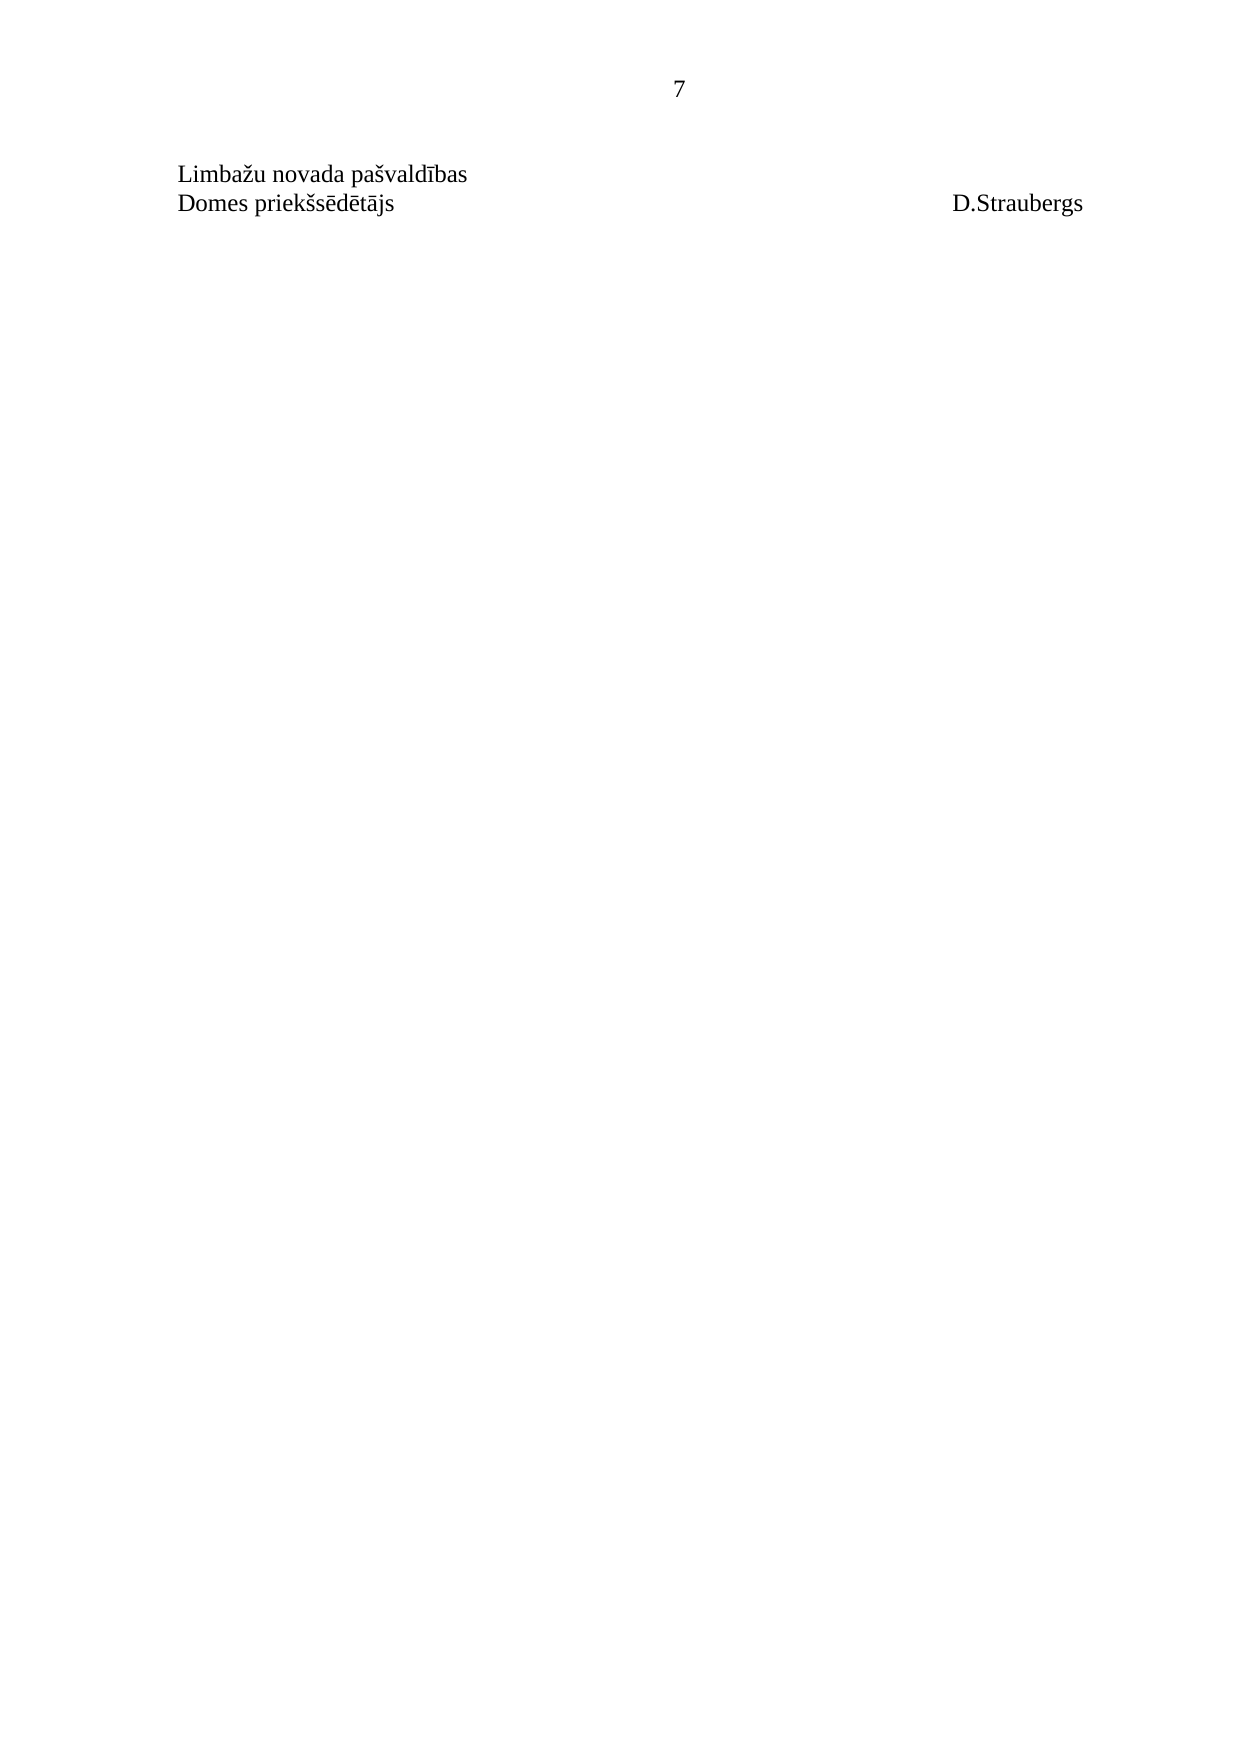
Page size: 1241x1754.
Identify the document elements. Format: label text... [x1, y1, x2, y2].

text Domes priekšsēdētājs D.Straubergs [177, 188, 1181, 217]
text Limbažu novada pašvaldības [177, 159, 1181, 188]
